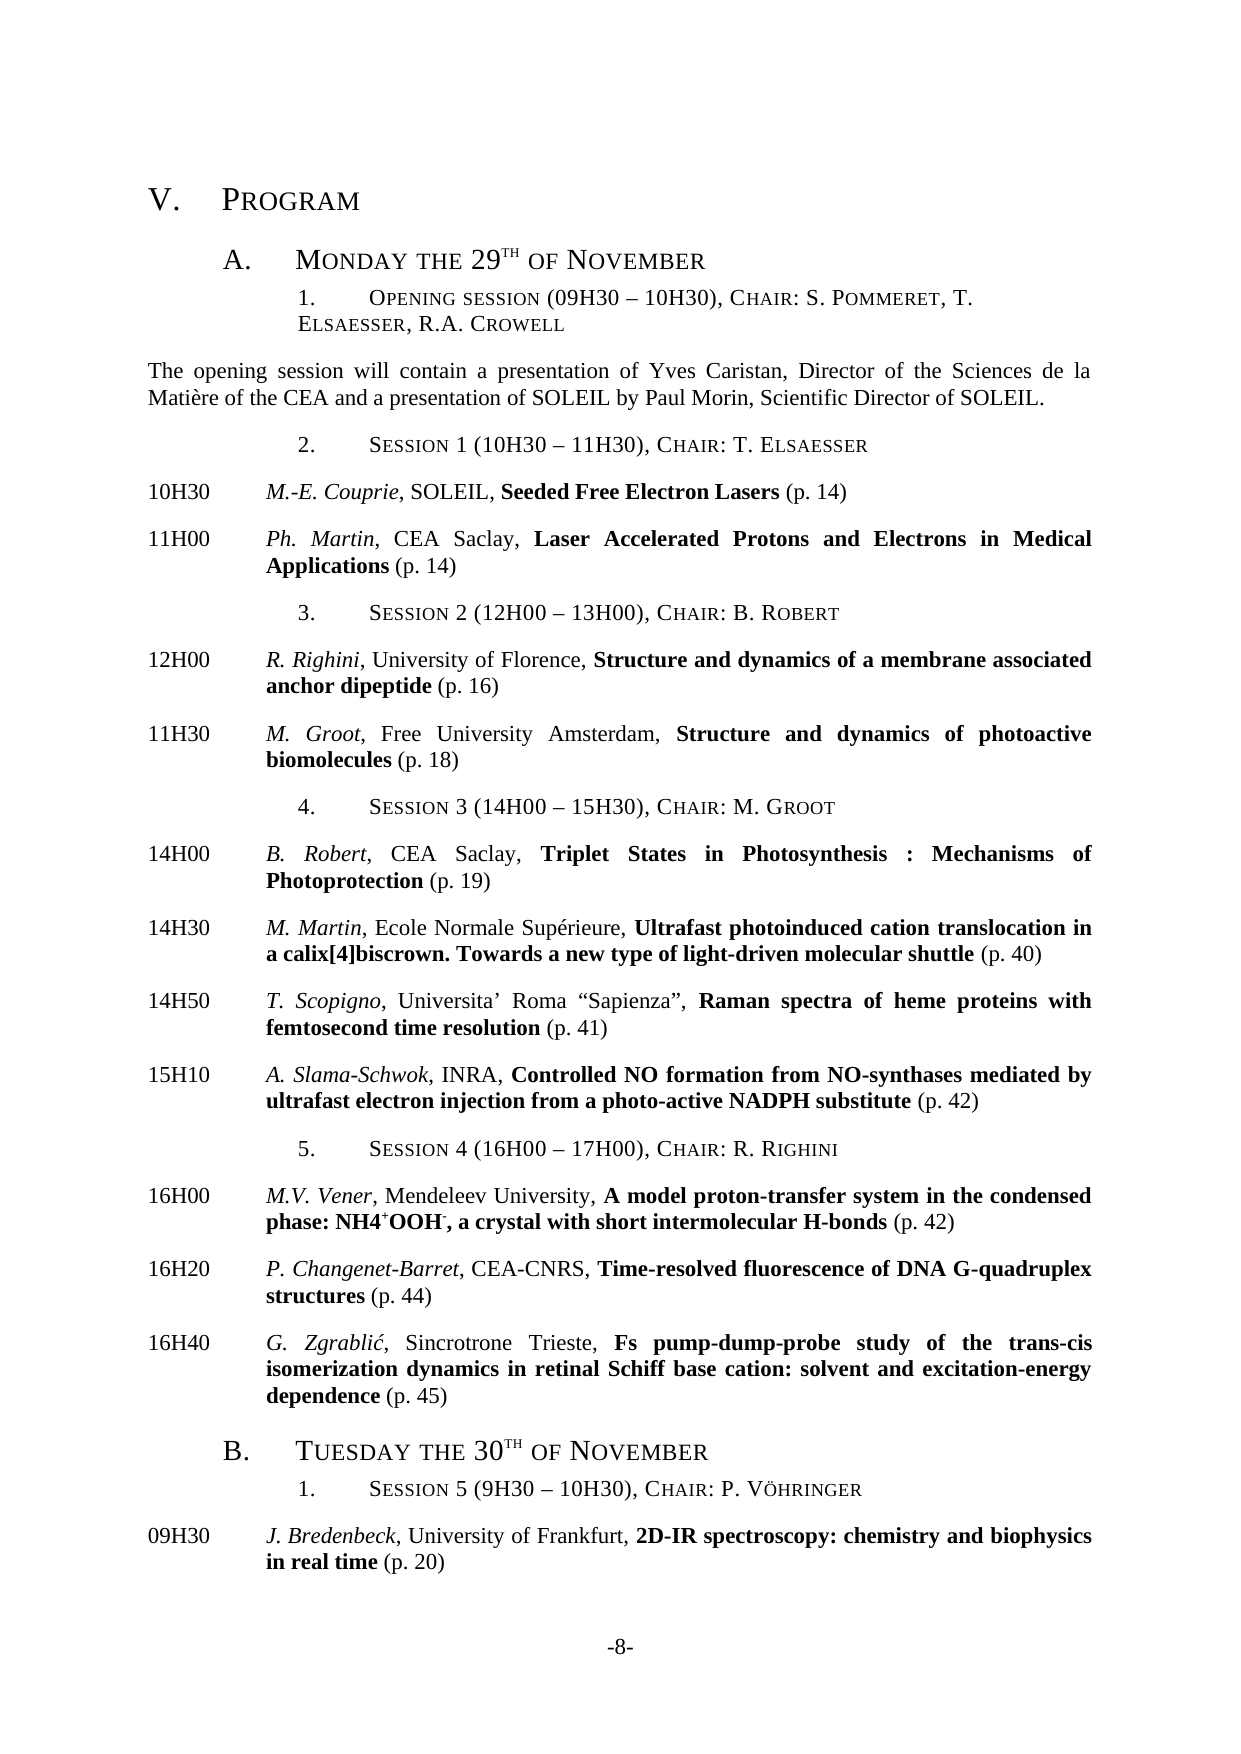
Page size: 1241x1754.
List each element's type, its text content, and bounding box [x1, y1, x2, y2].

subtitle Session 2 (12H00 – 13H00), Chair: B. Robert [298, 599, 1093, 625]
text 16H00 M.V. Vener, Mendeleev University, A model proton-transfer system in the condensed phase: NH4+OOH-, a crystal with short intermolecular H-bonds (p. 42) [148, 1182, 1093, 1234]
text 14H50 T. Scopigno, Universita’ Roma “Sapienza”, Raman spectra of heme proteins with femtosecond time resolution (p. 41) [148, 988, 1093, 1040]
subtitle Session 4 (16H00 – 17H00), Chair: R. Righini [298, 1135, 1093, 1161]
subtitle Opening session (09H30 – 10H30), Chair: S. Pommeret, T. Elsaesser, R.A. Crowell [298, 284, 1093, 337]
subtitle Monday the 29th of November [223, 242, 1093, 276]
text 16H20 P. Changenet-Barret, CEA-CNRS, Time-resolved fluorescence of DNA G-quadruplex structures (p. 44) [148, 1255, 1093, 1308]
subtitle Program [148, 179, 1093, 217]
text 11H00 Ph. Martin, CEA Saclay, Laser Accelerated Protons and Electrons in Medical Applications (p. 15) [148, 526, 1093, 578]
text 15H10 A. Slama-Schwok, INRA, Controlled NO formation from NO-synthases mediated by ultrafast electron injection from a photo-active NADPH substitute (p. 42) [148, 1061, 1093, 1114]
text 11H30 M. Groot, Free University Amsterdam, Structure and dynamics of photoactive biomolecules (p. 18) [148, 720, 1093, 772]
subtitle Session 1 (10H30 – 11H30), Chair: T. Elsaesser [298, 431, 1093, 457]
text 14H00 B. Robert, CEA Saclay, Triplet States in Photosynthesis : Mechanisms of Photoprotection (p. 19) [148, 841, 1093, 893]
subtitle Tuesday the 30th of November [223, 1433, 1093, 1467]
text 12H00 R. Righini, University of Florence, Structure and dynamics of a membrane associated anchor dipeptide (p. 17) [148, 646, 1093, 699]
text 16H40 G. Zgrablić, Sincrotrone Trieste, Fs pump-dump-probe study of the trans-cis isomerization dynamics in retinal Schiff base cation: solvent and excitation-energy dependence (p. 45) [148, 1329, 1093, 1408]
subtitle Session 3 (14H00 – 15H30), Chair: M. Groot [298, 793, 1093, 820]
text The opening session will contain a presentation of Yves Caristan, Director of the Sciences de la Matière of the CEA and a presentation of SOLEIL by Paul Morin, Scientific Director of SOLEIL. [148, 358, 1093, 410]
text 10H30 M.-E. Couprie, SOLEIL, Seeded Free Electron Lasers (p. 14) [148, 478, 1093, 505]
text 14H30 M. Martin, Ecole Normale Supérieure, Ultrafast photoinduced cation translocation in a calix[4]biscrown. Towards a new type of light-driven molecular shuttle (p. 40) [148, 914, 1093, 967]
subtitle Session 5 (9H30 – 10H30), Chair: P. Vöhringer [298, 1475, 1093, 1501]
text 09H30 J. Bredenbeck, University of Frankfurt, 2D-IR spectroscopy: chemistry and biophysics in real time (p. 20) [148, 1522, 1093, 1575]
